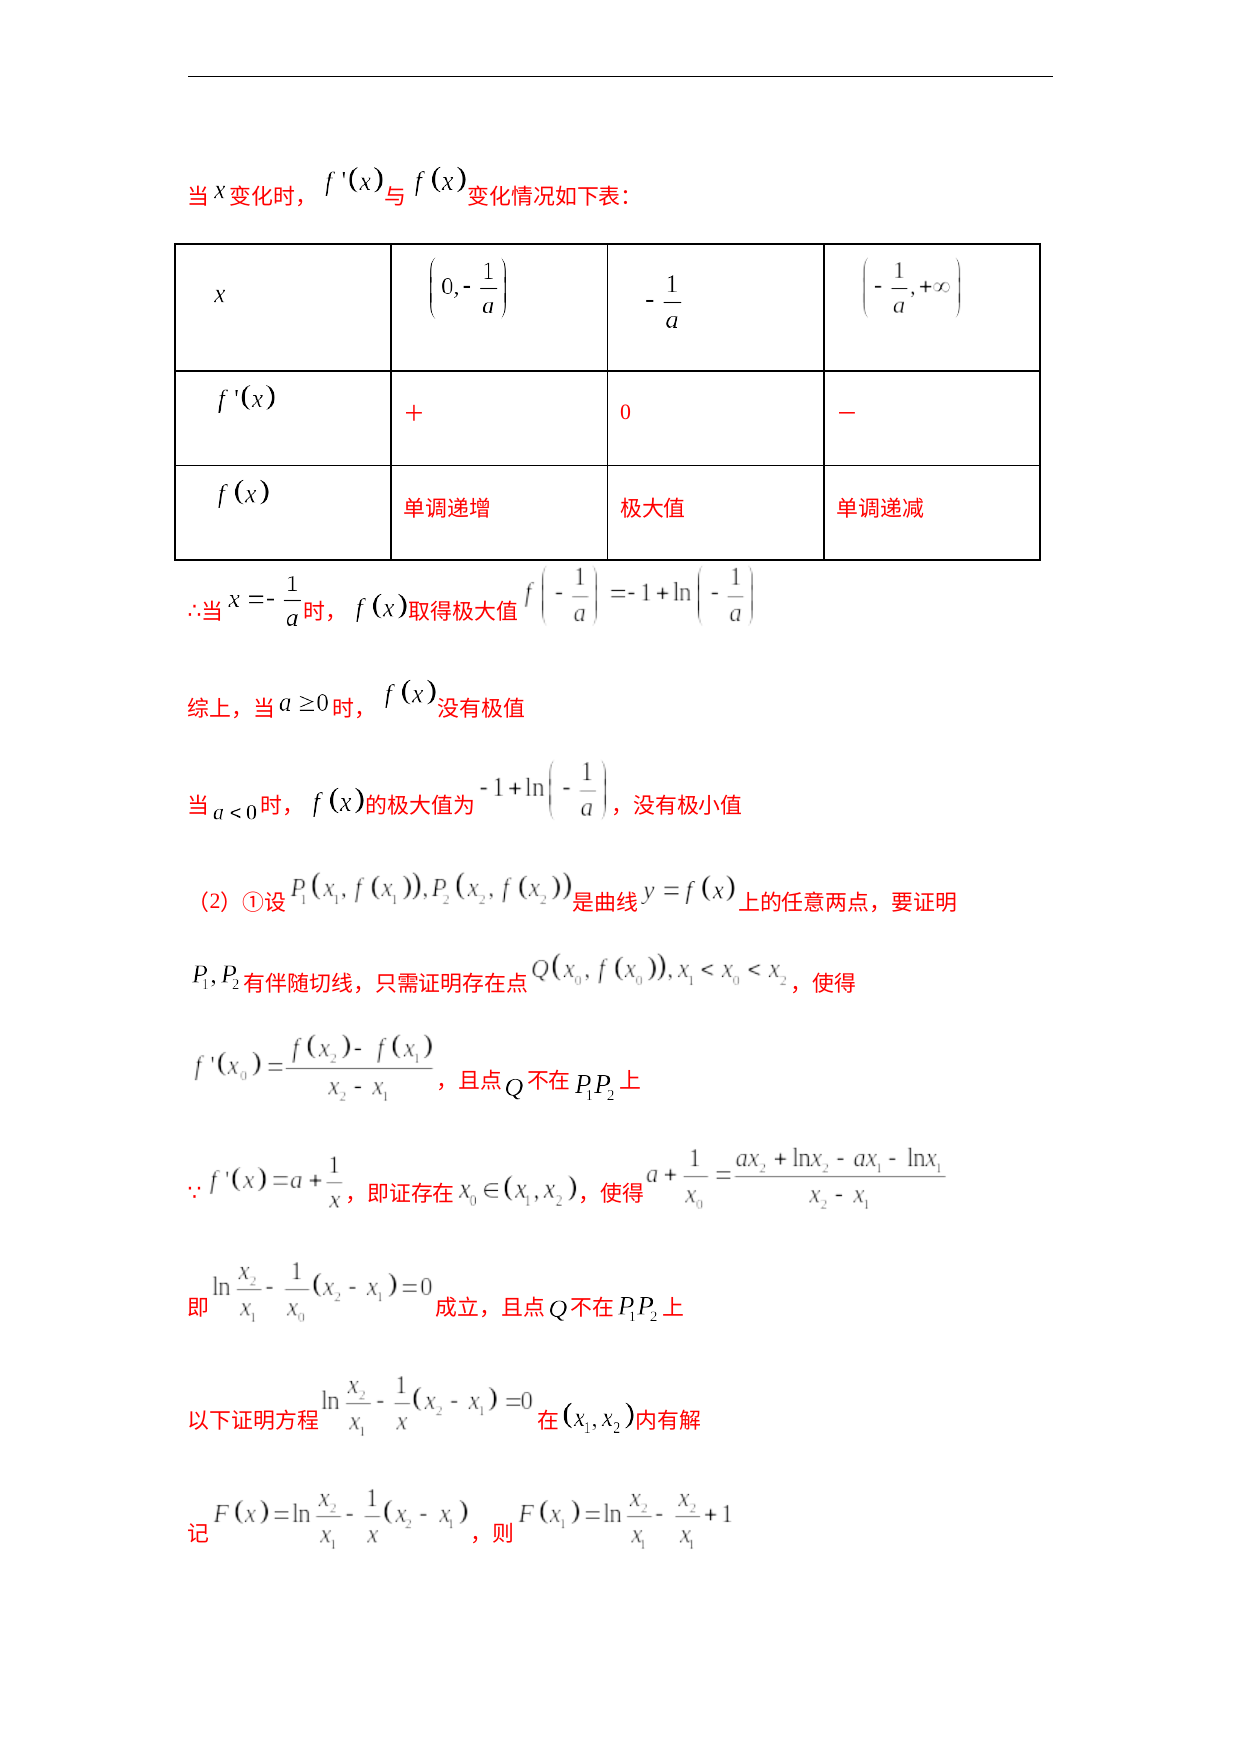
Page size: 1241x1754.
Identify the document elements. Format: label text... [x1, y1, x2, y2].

text ∵，即证存在，使得 [187, 1143, 1053, 1241]
text ∴当时，取得极大值 [187, 561, 1053, 658]
text 有伴随切线，只需证明存在点，使得 [187, 949, 1053, 1014]
table_cell 单调递减 [825, 466, 1039, 559]
table_cell 极大值 [608, 466, 823, 559]
table_cell － [825, 372, 1039, 465]
text 即成立，且点不在上 [187, 1257, 1053, 1354]
table_cell 单调递增 [392, 466, 607, 559]
table_header [392, 245, 607, 370]
table_cell [176, 372, 390, 465]
text 以下证明方程在内有解 [187, 1370, 1053, 1468]
text 当时，的极大值为，没有极小值 [187, 755, 1053, 853]
table_header [176, 245, 390, 370]
text 当变化时，与变化情况如下表： [187, 162, 1053, 227]
text ，且点不在上 [187, 1030, 1053, 1128]
table_cell 0 [608, 372, 823, 465]
table_cell [176, 466, 390, 559]
table_cell ＋ [392, 372, 607, 465]
text 综上，当时，没有极值 [187, 674, 1053, 739]
table_header [825, 245, 1039, 370]
text 记，则 [187, 1483, 1053, 1581]
table_header [608, 245, 823, 370]
text （2）①设是曲线上的任意两点，要证明 [187, 868, 1053, 933]
